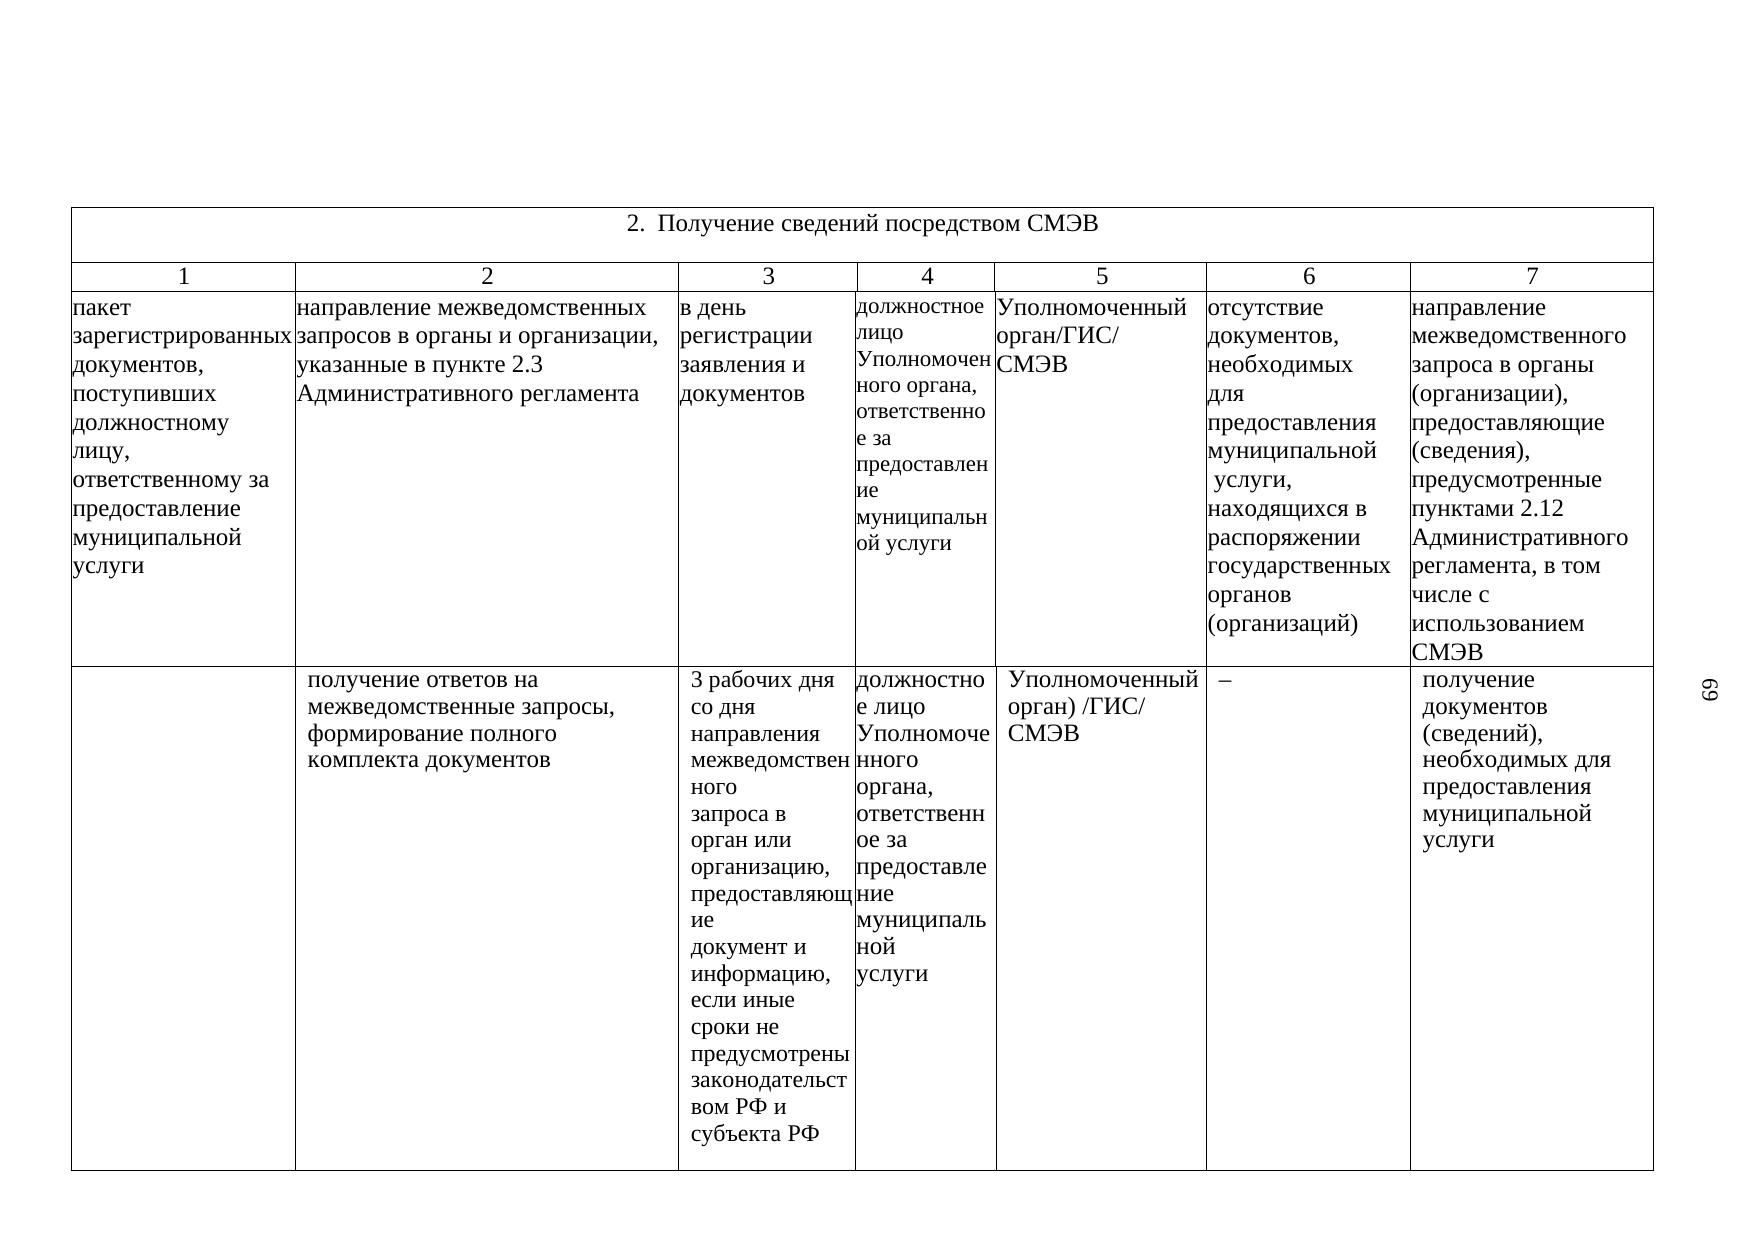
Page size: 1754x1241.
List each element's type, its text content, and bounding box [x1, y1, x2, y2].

table_cell 2 [296, 263, 678, 291]
table_cell пакет зарегистрированных документов, поступивших должностному лицу, ответственному за предоставление муниципальной услуги [72, 292, 295, 666]
table_cell получение ответов на межведомственные запросы, формирование полного комплекта документов [296, 667, 678, 1170]
table_cell 4 [858, 263, 994, 291]
table_cell должностное лицо Уполномоченного органа, ответственное за предоставление муниципальной услуги [856, 667, 996, 1170]
table_cell отсутствие документов, необходимых для предоставления муниципальной услуги, находящихся в распоряжении государственных органов (организаций) [1207, 292, 1410, 666]
table_cell 5 [995, 263, 1206, 291]
table_cell 3 рабочих дня со дня направления межведомственного запроса в орган или организацию, предоставляющие документ и информацию, если иные сроки не предусмотрены законодательством РФ и субъекта РФ [679, 667, 855, 1170]
table_cell должностное лицо Уполномоченного органа, ответственное за предоставление муниципальной услуги [856, 292, 995, 666]
table_cell Уполномоченный орган) /ГИС/ СМЭВ [997, 667, 1206, 1170]
table_cell 6 [1207, 263, 1410, 291]
table_cell получение документов (сведений), необходимых для предоставления муниципальной услуги [1411, 667, 1653, 1170]
table_cell направление межведомственного запроса в органы (организации), предоставляющие (сведения), предусмотренные пунктами 2.12 Административного регламента, в том числе с использованием СМЭВ [1411, 292, 1653, 666]
table_cell 3 [679, 263, 857, 291]
table_cell в день регистрации заявления и документов [679, 292, 855, 666]
table_cell – [1207, 667, 1410, 1170]
table_cell направление межведомственных запросов в органы и организации, указанные в пункте 2.3 Административного регламента [296, 292, 678, 666]
table_cell 1 [72, 263, 295, 291]
table_cell 2. Получение сведений посредством СМЭВ [72, 208, 1653, 262]
table_cell 7 [1411, 263, 1653, 291]
table_cell Уполномоченный орган/ГИС/ СМЭВ [996, 292, 1206, 666]
table_cell [72, 667, 295, 1170]
